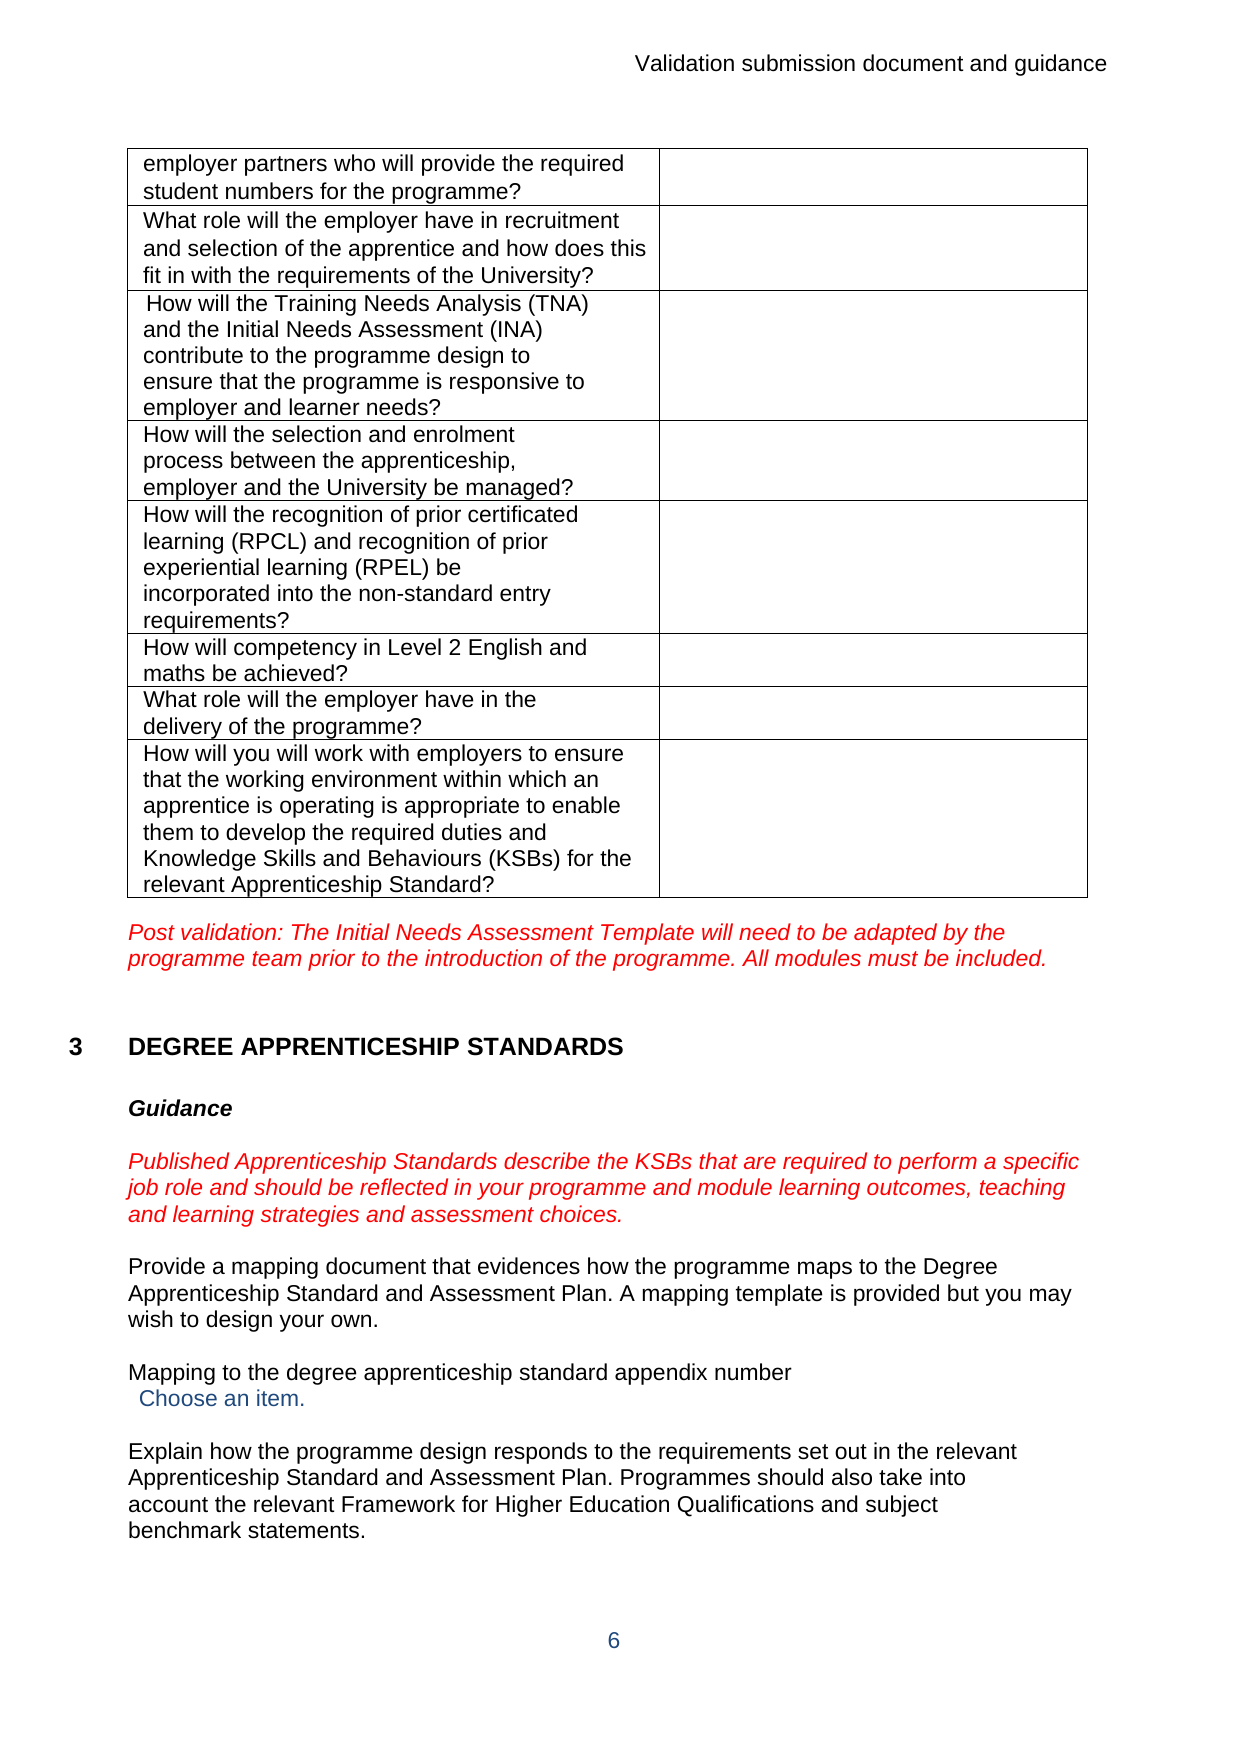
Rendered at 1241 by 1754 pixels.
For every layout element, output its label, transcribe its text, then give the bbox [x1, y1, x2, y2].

table_cell [660, 421, 1087, 500]
table_cell How will the Training Needs Analysis (TNA) and the Initial Needs Assessment (INA) contribute to the programme design to ensure that the programme is responsive to employer and learner needs? [128, 291, 659, 420]
table_cell [660, 149, 1087, 205]
table_cell How will competency in Level 2 English and maths be achieved? [128, 634, 659, 686]
table_cell [660, 687, 1087, 739]
table_cell How will you will work with employers to ensure that the working environment within which an apprentice is operating is appropriate to enable them to develop the required duties and Knowledge Skills and Behaviours (KSBs) for the relevant Apprenticeship Standard? [128, 740, 659, 897]
text Published Apprenticeship Standards describe the KSBs that are required to perform a specific job role and should be reflected in your programme and module learning outcomes, teaching and learning strategies and assessment choices. [128, 1148, 1102, 1227]
table_cell [660, 740, 1087, 897]
table_cell [660, 634, 1087, 686]
table_cell [660, 206, 1087, 289]
table_cell [660, 291, 1087, 420]
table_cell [128, 149, 659, 205]
text Guidance [79, 1095, 1107, 1122]
text Post validation: The Initial Needs Assessment Template will need to be adapted by the programme team prior to the introduction of the programme. All modules must be included. [69, 919, 1063, 971]
table_cell What role will the employer have in the delivery of the programme? [128, 687, 659, 739]
table_cell How will the selection and enrolment process between the apprenticeship, employer and the University be managed? [128, 421, 659, 500]
table_cell [660, 501, 1087, 633]
text Explain how the programme design responds to the requirements set out in the relevant Apprenticeship Standard and Assessment Plan. Programmes should also take into account the relevant Framework for Higher Education Qualifications and subject benchmark statements. [128, 1438, 1038, 1543]
text Mapping to the degree apprenticeship standard appendix number [79, 1359, 1084, 1385]
subtitle DEGREE APPRENTICESHIP STANDARDS [69, 1032, 1107, 1061]
text Provide a mapping document that evidences how the programme maps to the Degree Apprenticeship Standard and Assessment Plan. A mapping template is provided but you may wish to design your own. [128, 1253, 1102, 1332]
table_cell What role will the employer have in recruitment and selection of the apprentice and how does this fit in with the requirements of the University? [128, 206, 659, 289]
table_cell How will the recognition of prior certificated learning (RPCL) and recognition of prior experiential learning (RPEL) be incorporated into the non-standard entry requirements? [128, 501, 659, 633]
